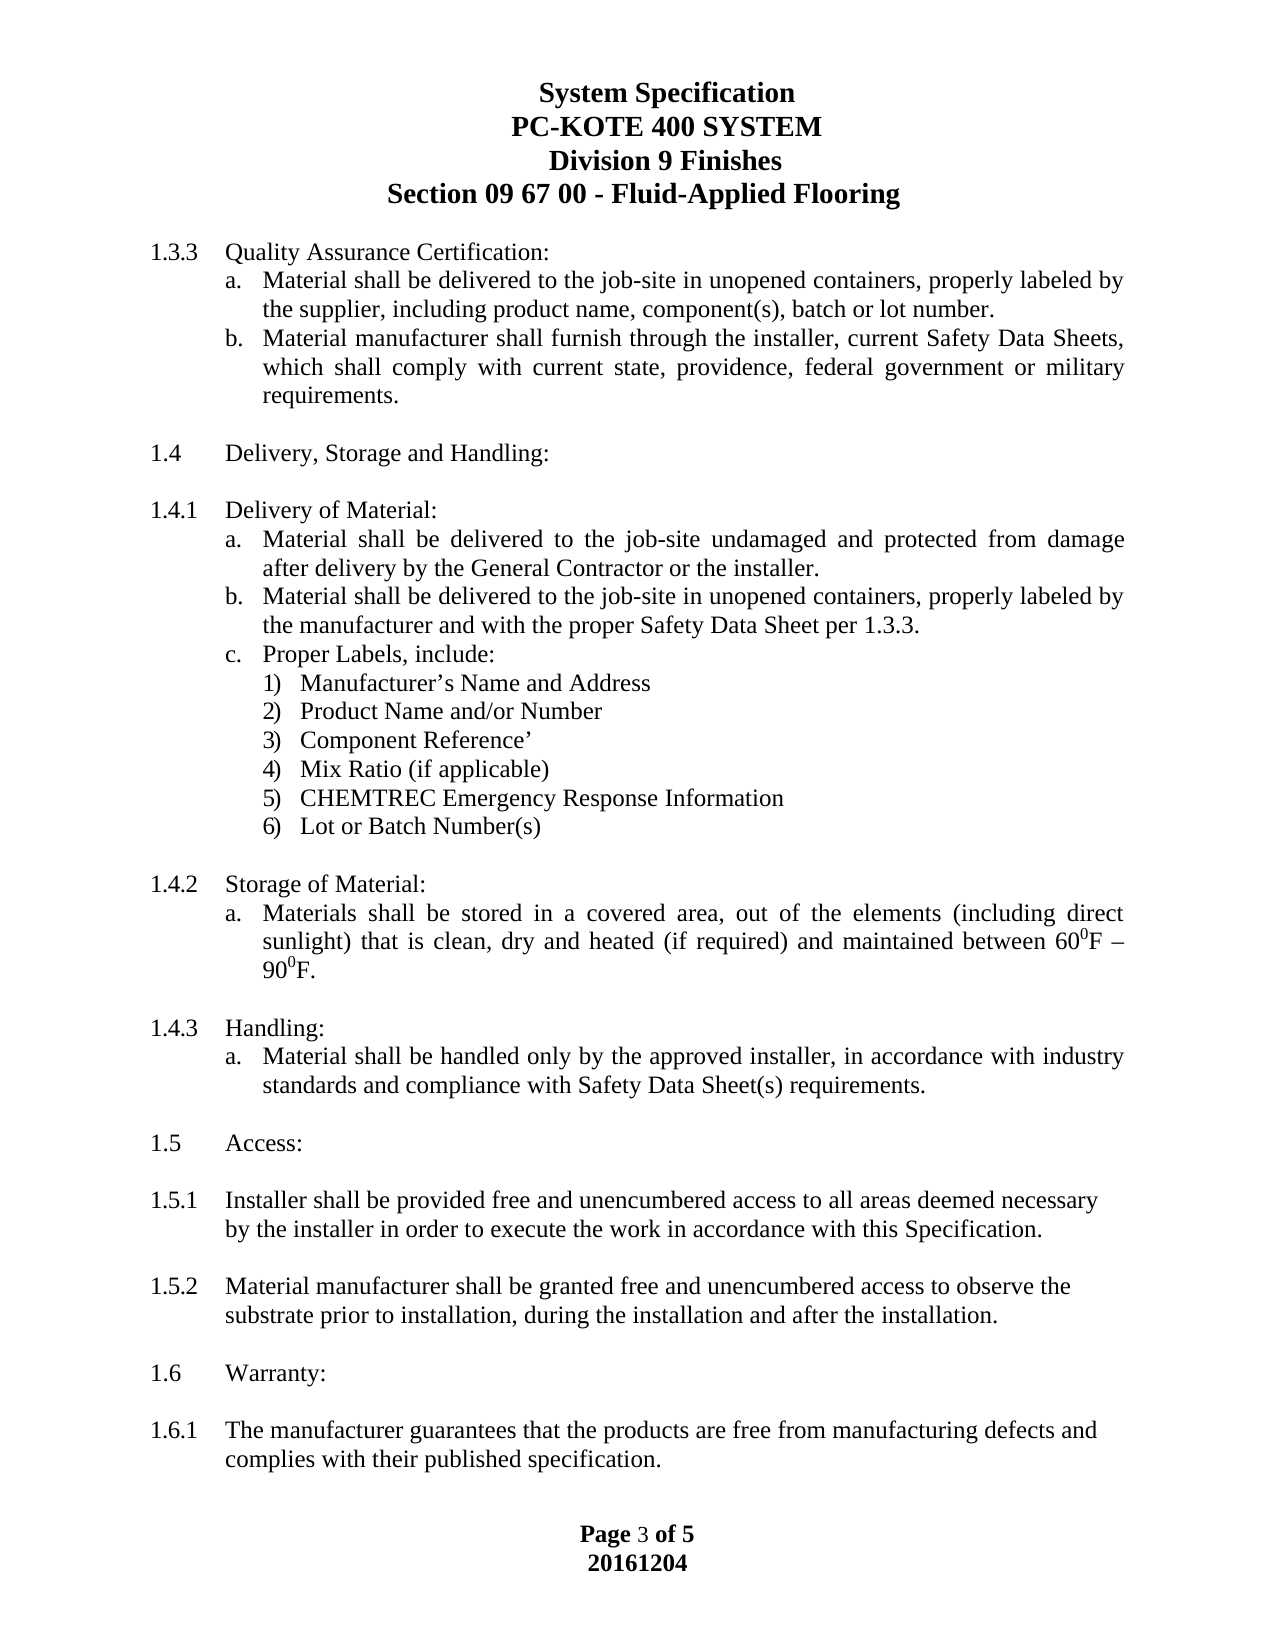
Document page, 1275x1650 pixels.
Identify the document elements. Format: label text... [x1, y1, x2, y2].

list Material shall be delivered to the job-site undamaged and protected from damage after delivery by the General Contractor or the installer. [225, 524, 1125, 581]
list Access: [150, 1128, 1137, 1156]
list Handling: [150, 1013, 1137, 1041]
list Material shall be delivered to the job-site in unopened containers, properly labeled by the supplier, including product name, component(s), batch or lot number. [225, 265, 1126, 323]
list Manufacturer’s Name and Address [262, 668, 1137, 696]
list Delivery, Storage and Handling: [150, 438, 1137, 466]
list Installer shall be provided free and unencumbered access to all areas deemed necessary by the installer in order to execute the work in accordance with this Specification. [150, 1185, 1126, 1243]
list The manufacturer guarantees that the products are free from manufacturing defects and complies with their published specification. [150, 1415, 1125, 1473]
list Materials shall be stored in a covered area, out of the elements (including direct sunlight) that is clean, dry and heated (if required) and maintained between 600F – 900F. [225, 898, 1125, 984]
list Proper Labels, include: [225, 639, 1137, 668]
list Warranty: [150, 1358, 1137, 1386]
list Quality Assurance Certification: [150, 237, 1137, 265]
list Material manufacturer shall be granted free and unencumbered access to observe the substrate prior to installation, during the installation and after the installation. [150, 1271, 1125, 1329]
list Mix Ratio (if applicable) [262, 754, 1137, 783]
list Storage of Material: [150, 869, 1137, 898]
list Product Name and/or Number [262, 696, 1137, 725]
list Material shall be handled only by the approved installer, in accordance with industry standards and compliance with Safety Data Sheet(s) requirements. [225, 1041, 1126, 1099]
list Material manufacturer shall furnish through the installer, current Safety Data Sheets, which shall comply with current state, providence, federal government or military requirements. [225, 323, 1126, 409]
list Component Reference’ [262, 725, 1137, 754]
list CHEMTREC Emergency Response Information [262, 783, 1137, 811]
list Lot or Batch Number(s) [262, 811, 1137, 840]
list Delivery of Material: [150, 495, 1137, 524]
list Material shall be delivered to the job-site in unopened containers, properly labeled by the manufacturer and with the proper Safety Data Sheet per 1.3.3. [225, 581, 1126, 639]
